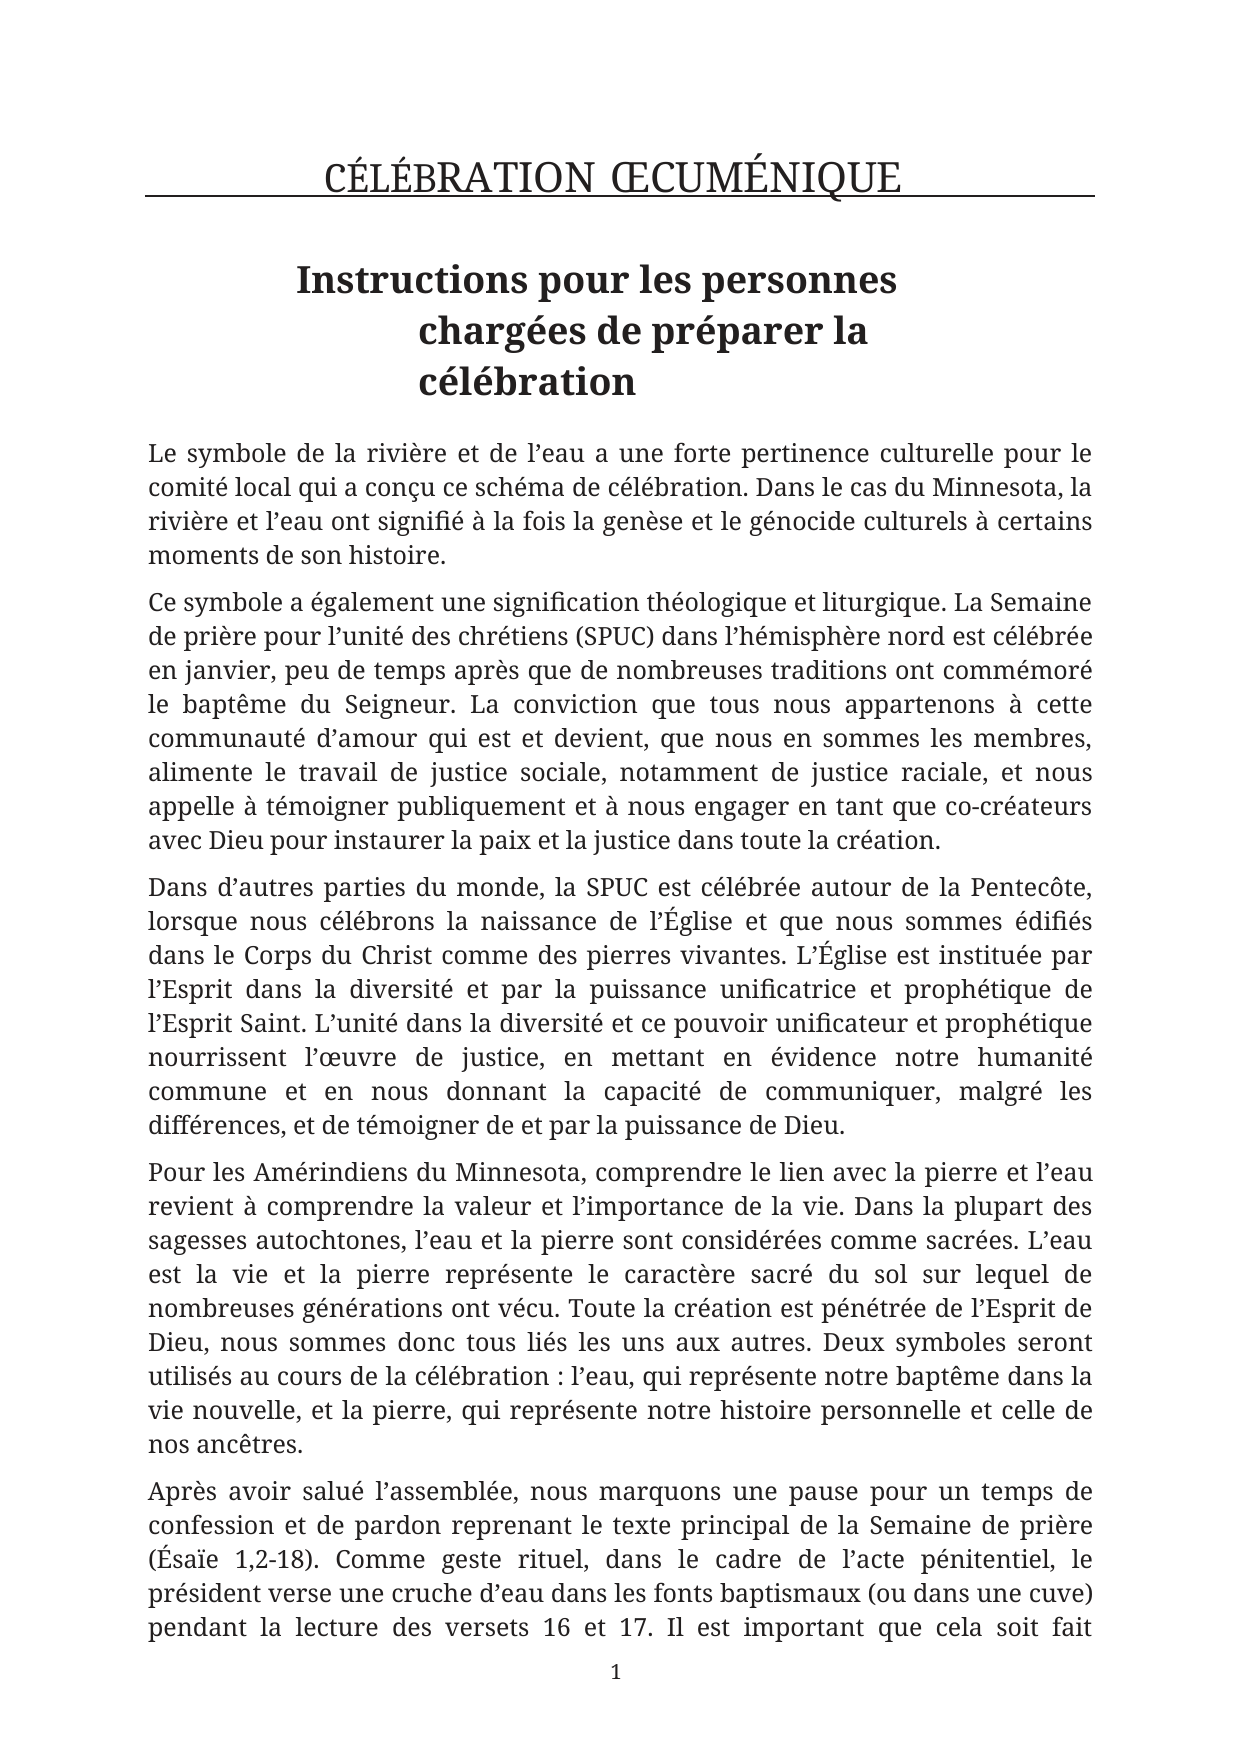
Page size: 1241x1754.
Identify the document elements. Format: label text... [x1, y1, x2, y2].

text Le symbole de la rivière et de l’eau a une forte pertinence culturelle pour le comité local qui a conçu ce schéma de célébration. Dans le cas du Minnesota, la rivière et l’eau ont signifié à la fois la genèse et le génocide culturels à certains moments de son histoire. [148, 436, 1093, 572]
subtitle CÉLÉBRATION ŒCUMÉNIQUE [145, 148, 1136, 205]
text Pour les Amérindiens du Minnesota, comprendre le lien avec la pierre et l’eau revient à comprendre la valeur et l’importance de la vie. Dans la plupart des sagesses autochtones, l’eau et la pierre sont considérées comme sacrées. L’eau est la vie et la pierre représente le caractère sacré du sol sur lequel de nombreuses générations ont vécu. Toute la création est pénétrée de l’Esprit de Dieu, nous sommes donc tous liés les uns aux autres. Deux symboles seront utilisés au cours de la célébration : l’eau, qui représente notre baptême dans la vie nouvelle, et la pierre, qui représente notre histoire personnelle et celle de nos ancêtres. [148, 1154, 1093, 1461]
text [148, 1473, 1093, 1644]
text Dans d’autres parties du monde, la SPUC est célébrée autour de la Pentecôte, lorsque nous célébrons la naissance de l’Église et que nous sommes édifiés dans le Corps du Christ comme des pierres vivantes. L’Église est instituée par l’Esprit dans la diversité et par la puissance unificatrice et prophétique de l’Esprit Saint. L’unité dans la diversité et ce pouvoir unificateur et prophétique nourrissent l’œuvre de justice, en mettant en évidence notre humanité commune et en nous donnant la capacité de communiquer, malgré les différences, et de témoigner de et par la puissance de Dieu. [148, 869, 1093, 1142]
text Ce symbole a également une signification théologique et liturgique. La Semaine de prière pour l’unité des chrétiens (SPUC) dans l’hémisphère nord est célébrée en janvier, peu de temps après que de nombreuses traditions ont commémoré le baptême du Seigneur. La conviction que tous nous appartenons à cette communauté d’amour qui est et devient, que nous en sommes les membres, alimente le travail de justice sociale, notamment de justice raciale, et nous appelle à témoigner publiquement et à nous engager en tant que co-créateurs avec Dieu pour instaurer la paix et la justice dans toute la création. [148, 584, 1093, 857]
subtitle Instructions pour les personnes chargées de préparer la célébration [296, 253, 976, 406]
